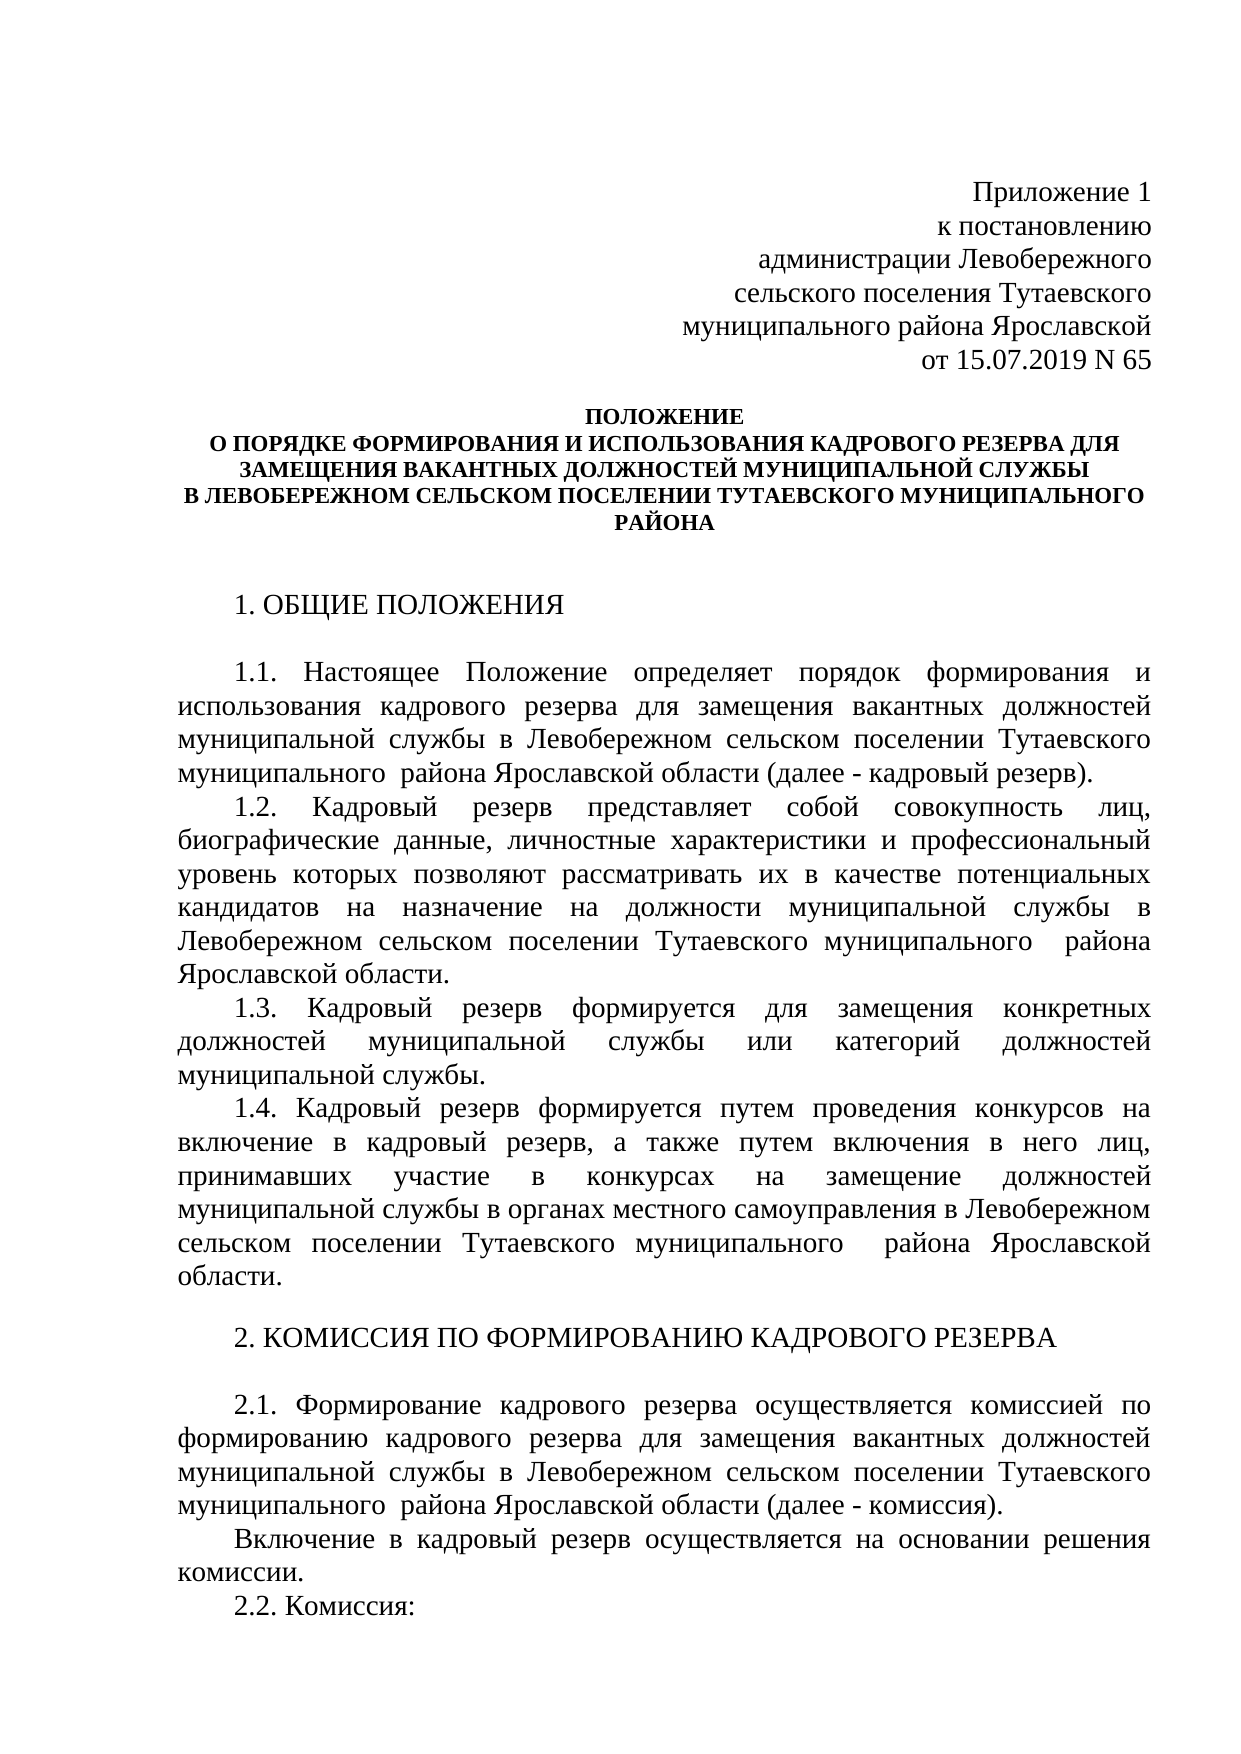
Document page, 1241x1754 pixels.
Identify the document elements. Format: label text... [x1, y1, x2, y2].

title ЗАМЕЩЕНИЯ ВАКАНТНЫХ ДОЛЖНОСТЕЙ МУНИЦИПАЛЬНОЙ СЛУЖБЫ [177, 456, 1152, 482]
text Включение в кадровый резерв осуществляется на основании решения комиссии. [177, 1521, 1152, 1588]
text 1.1. Настоящее Положение определяет порядок формирования и использования кадрового резерва для замещения вакантных должностей муниципальной службы в Левобережном сельском поселении Тутаевского муниципального района Ярославской области (далее - кадровый резерв). [177, 654, 1152, 789]
text 2. КОМИССИЯ ПО ФОРМИРОВАНИЮ КАДРОВОГО РЕЗЕРВА [177, 1320, 1152, 1353]
text 2.1. Формирование кадрового резерва осуществляется комиссией по формированию кадрового резерва для замещения вакантных должностей муниципальной службы в Левобережном сельском поселении Тутаевского муниципального района Ярославской области (далее - комиссия). [177, 1387, 1152, 1521]
text 1.4. Кадровый резерв формируется путем проведения конкурсов на включение в кадровый резерв, а также путем включения в него лиц, принимавших участие в конкурсах на замещение должностей муниципальной службы в органах местного самоуправления в Левобережном сельском поселении Тутаевского муниципального района Ярославской области. [177, 1091, 1152, 1292]
text 1. ОБЩИЕ ПОЛОЖЕНИЯ [177, 587, 1152, 621]
text от 15.07.2019 N 65 [177, 342, 1152, 375]
text муниципального района Ярославской [177, 308, 1152, 342]
title ПОЛОЖЕНИЕ [177, 403, 1152, 430]
title В ЛЕВОБЕРЕЖНОМ СЕЛЬСКОМ ПОСЕЛЕНИИ ТУТАЕВСКОГО МУНИЦИПАЛЬНОГО РАЙОНА [177, 482, 1152, 535]
text 2.2. Комиссия: [177, 1588, 1152, 1622]
title О ПОРЯДКЕ ФОРМИРОВАНИЯ И ИСПОЛЬЗОВАНИЯ КАДРОВОГО РЕЗЕРВА ДЛЯ [177, 430, 1152, 456]
text Приложение 1 [177, 174, 1152, 208]
text 1.3. Кадровый резерв формируется для замещения конкретных должностей муниципальной службы или категорий должностей муниципальной службы. [177, 990, 1152, 1091]
text к постановлению [177, 208, 1152, 241]
text 1.2. Кадровый резерв представляет собой совокупность лиц, биографические данные, личностные характеристики и профессиональный уровень которых позволяют рассматривать их в качестве потенциальных кандидатов на назначение на должности муниципальной службы в Левобережном сельском поселении Тутаевского муниципального района Ярославской области. [177, 789, 1152, 990]
text сельского поселения Тутаевского [177, 275, 1152, 308]
text администрации Левобережного [177, 241, 1152, 275]
